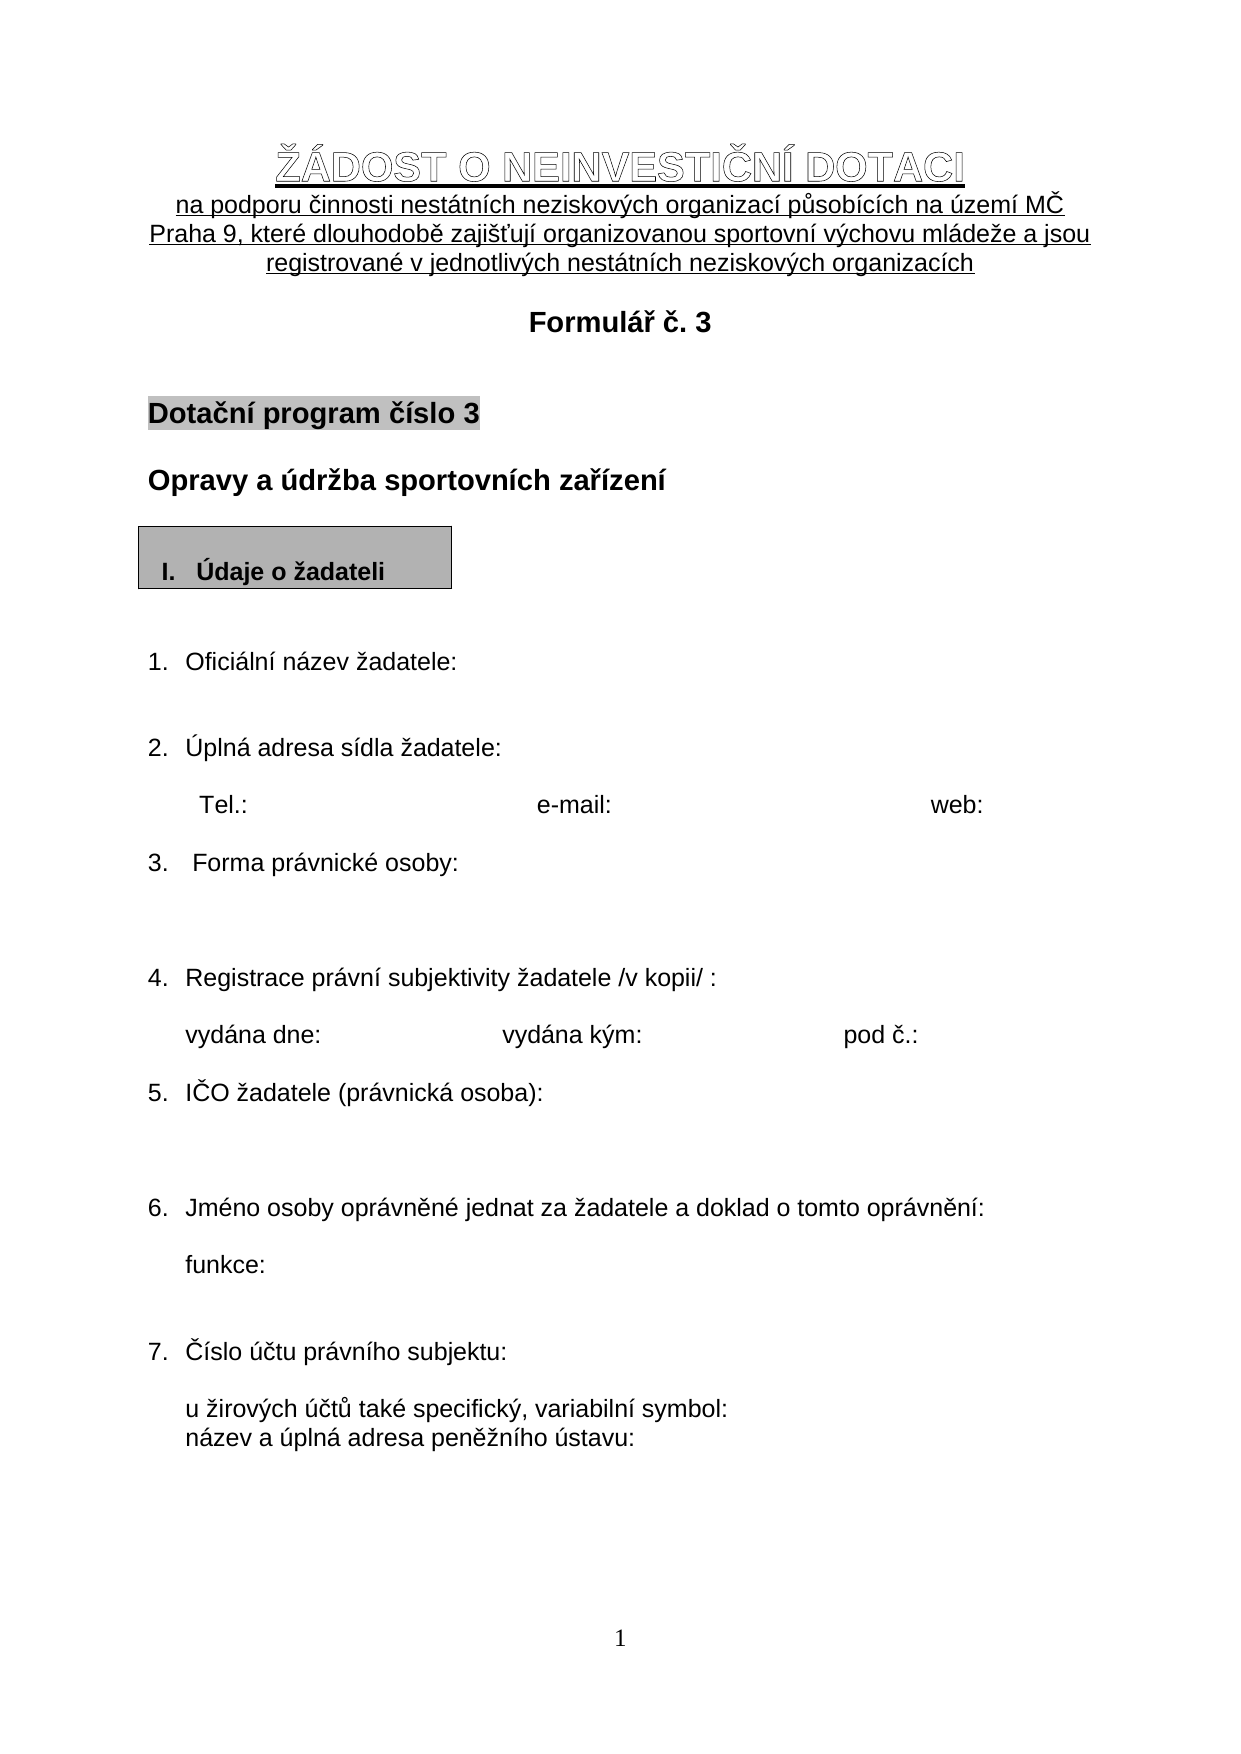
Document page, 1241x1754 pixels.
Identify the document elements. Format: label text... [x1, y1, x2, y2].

text u žirových účtů také specifický, variabilní symbol: [185, 1394, 1092, 1423]
text I. Údaje o žadateli [139, 554, 451, 588]
text název a úplná adresa peněžního ústavu: [148, 1423, 1092, 1452]
list Oficiální název žadatele: [148, 647, 1092, 676]
list IČO žadatele (právnická osoba): [148, 1078, 1092, 1107]
text Tel.: e-mail: web: [185, 791, 1092, 819]
list Registrace právní subjektivity žadatele /v kopii/ : [148, 963, 1092, 992]
title na podporu činnosti nestátních neziskových organizací působících na území MČ Praha 9, které dlouhodobě zajišťují organizovanou sportovní výchovu mládeže a jsou registrované v jednotlivých nestátních neziskových organizacích [148, 190, 1092, 276]
list Číslo účtu právního subjektu: [148, 1337, 1092, 1366]
text Opravy a údržba sportovních zařízení [148, 463, 1092, 497]
text funkce: [185, 1251, 1092, 1279]
list Forma právnické osoby: [148, 848, 1092, 877]
title Žádost o neinvestiční dotaci [148, 142, 1092, 190]
list Jméno osoby oprávněné jednat za žadatele a doklad o tomto oprávnění: [148, 1193, 1092, 1222]
text vydána dne: vydána kým: pod č.: [185, 1021, 1092, 1049]
text Formulář č. 3 [148, 305, 1092, 339]
list Úplná adresa sídla žadatele: [148, 733, 1092, 762]
text Dotační program číslo 3 [148, 367, 1092, 430]
